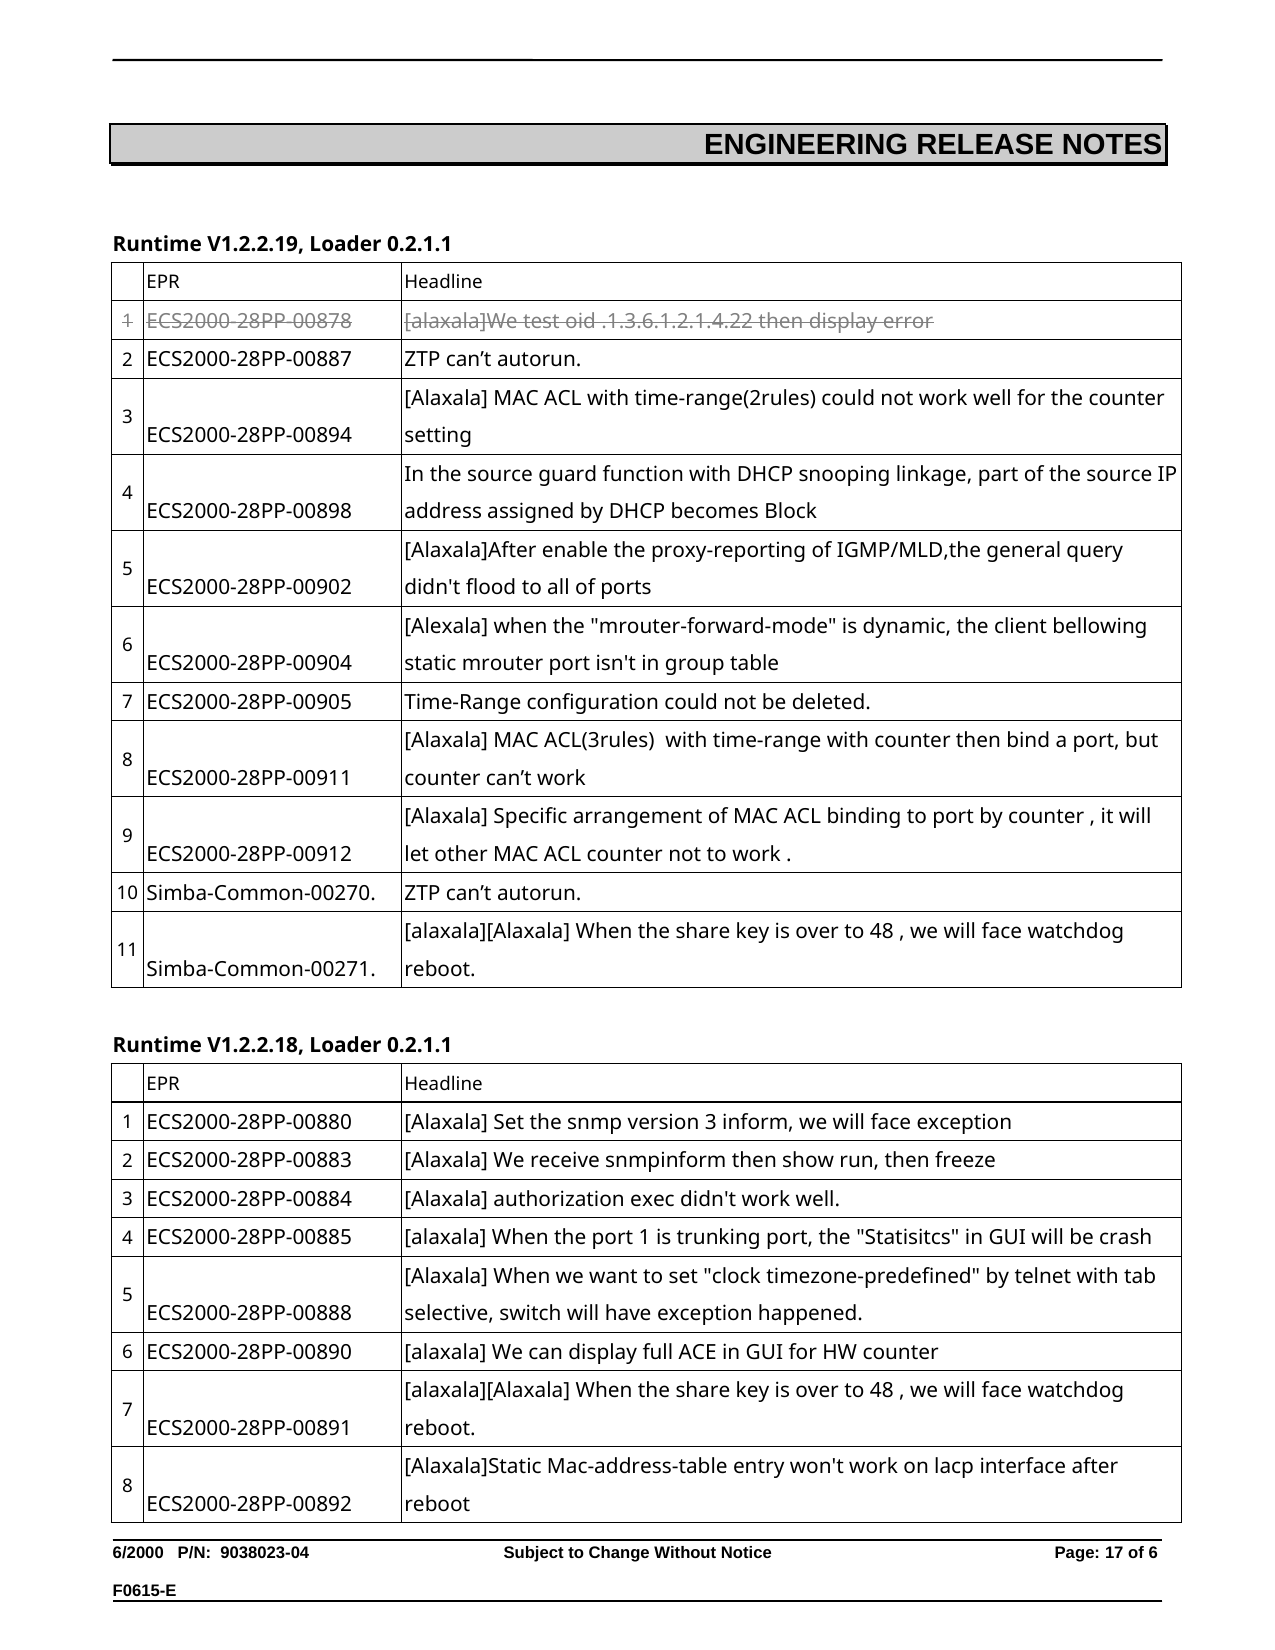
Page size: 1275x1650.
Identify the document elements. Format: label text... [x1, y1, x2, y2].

table_cell [Alaxala] Specific arrangement of MAC ACL binding to port by counter , it will let other MAC ACL counter not to work . [402, 797, 1181, 872]
table_cell 6 [112, 607, 143, 682]
table_cell 3 [112, 1180, 143, 1217]
table_cell [Alaxala] MAC ACL(3rules) with time-range with counter then bind a port, but counter can’t work [402, 721, 1181, 796]
table_cell 4 [112, 455, 143, 529]
table_cell 5 [112, 1257, 143, 1332]
table_cell [Alaxala] Set the snmp version 3 inform, we will face exception [402, 1103, 1181, 1140]
table_cell ECS2000-28PP-00898 [144, 455, 401, 529]
table_cell [Alaxala] When we want to set "clock timezone-predefined" by telnet with tab selective, switch will have exception happened. [402, 1257, 1181, 1332]
table_header Headline [402, 1064, 1181, 1101]
table_cell [alaxala]We test oid .1.3.6.1.2.1.4.22 then display error [402, 301, 1181, 339]
table_cell ECS2000-28PP-00890 [144, 1333, 401, 1370]
table_cell [Alaxala]After enable the proxy-reporting of IGMP/MLD,the general query didn't flood to all of ports [402, 531, 1181, 606]
table_header EPR [144, 263, 401, 300]
table_header Headline [402, 263, 1181, 300]
table_cell 3 [112, 379, 143, 453]
table_cell 6 [112, 1333, 143, 1370]
table_cell ECS2000-28PP-00902 [144, 531, 401, 606]
table_cell [Alexala] when the "mrouter-forward-mode" is dynamic, the client bellowing static mrouter port isn't in group table [402, 607, 1181, 682]
table_cell 2 [112, 1141, 143, 1178]
table_cell ECS2000-28PP-00883 [144, 1141, 401, 1178]
text Runtime V1.2.2.18, Loader 0.2.1.1 [112, 1025, 1162, 1063]
table_cell 7 [112, 683, 143, 720]
table_cell ECS2000-28PP-00891 [144, 1371, 401, 1446]
table_cell ZTP can’t autorun. [402, 340, 1181, 377]
table_cell ECS2000-28PP-00912 [144, 797, 401, 872]
table_cell ZTP can’t autorun. [402, 873, 1181, 911]
table_cell 7 [112, 1371, 143, 1446]
table_header EPR [144, 1064, 401, 1101]
table_header [112, 1064, 143, 1101]
table_cell ECS2000-28PP-00888 [144, 1257, 401, 1332]
table_cell [alaxala] We can display full ACE in GUI for HW counter [402, 1333, 1181, 1370]
table_header [112, 263, 143, 300]
table_cell 5 [112, 531, 143, 606]
table_cell 10 [112, 873, 143, 911]
table_cell [alaxala] When the port 1 is trunking port, the "Statisitcs" in GUI will be crash [402, 1218, 1181, 1256]
table_cell [alaxala][Alaxala] When the share key is over to 48 , we will face watchdog reboot. [402, 912, 1181, 987]
table_cell Time-Range configuration could not be deleted. [402, 683, 1181, 720]
table_cell ECS2000-28PP-00892 [144, 1447, 401, 1522]
text Runtime V1.2.2.19, Loader 0.2.1.1 [112, 224, 1162, 262]
table_cell In the source guard function with DHCP snooping linkage, part of the source IP address assigned by DHCP becomes Block [402, 455, 1181, 529]
table_cell ECS2000-28PP-00885 [144, 1218, 401, 1256]
table_cell ECS2000-28PP-00905 [144, 683, 401, 720]
table_cell ECS2000-28PP-00904 [144, 607, 401, 682]
table_cell [Alaxala] MAC ACL with time-range(2rules) could not work well for the counter setting [402, 379, 1181, 453]
table_cell 9 [112, 797, 143, 872]
table_cell Simba-Common-00271. [144, 912, 401, 987]
table_cell 8 [112, 721, 143, 796]
table_cell 1 [112, 1103, 143, 1140]
table_cell 8 [112, 1447, 143, 1522]
table_cell 2 [112, 340, 143, 377]
table_cell [Alaxala] authorization exec didn't work well. [402, 1180, 1181, 1217]
table_cell [Alaxala]Static Mac-address-table entry won't work on lacp interface after reboot [402, 1447, 1181, 1522]
table_cell [Alaxala] We receive snmpinform then show run, then freeze [402, 1141, 1181, 1178]
table_cell 11 [112, 912, 143, 987]
table_cell ECS2000-28PP-00911 [144, 721, 401, 796]
table_cell [alaxala][Alaxala] When the share key is over to 48 , we will face watchdog reboot. [402, 1371, 1181, 1446]
table_cell 4 [112, 1218, 143, 1256]
table_cell Simba-Common-00270. [144, 873, 401, 911]
table_cell ECS2000-28PP-00884 [144, 1180, 401, 1217]
table_cell 1 [112, 301, 143, 339]
table_cell ECS2000-28PP-00887 [144, 340, 401, 377]
table_cell ECS2000-28PP-00880 [144, 1103, 401, 1140]
table_cell ECS2000-28PP-00894 [144, 379, 401, 453]
table_cell ECS2000-28PP-00878 [144, 301, 401, 339]
